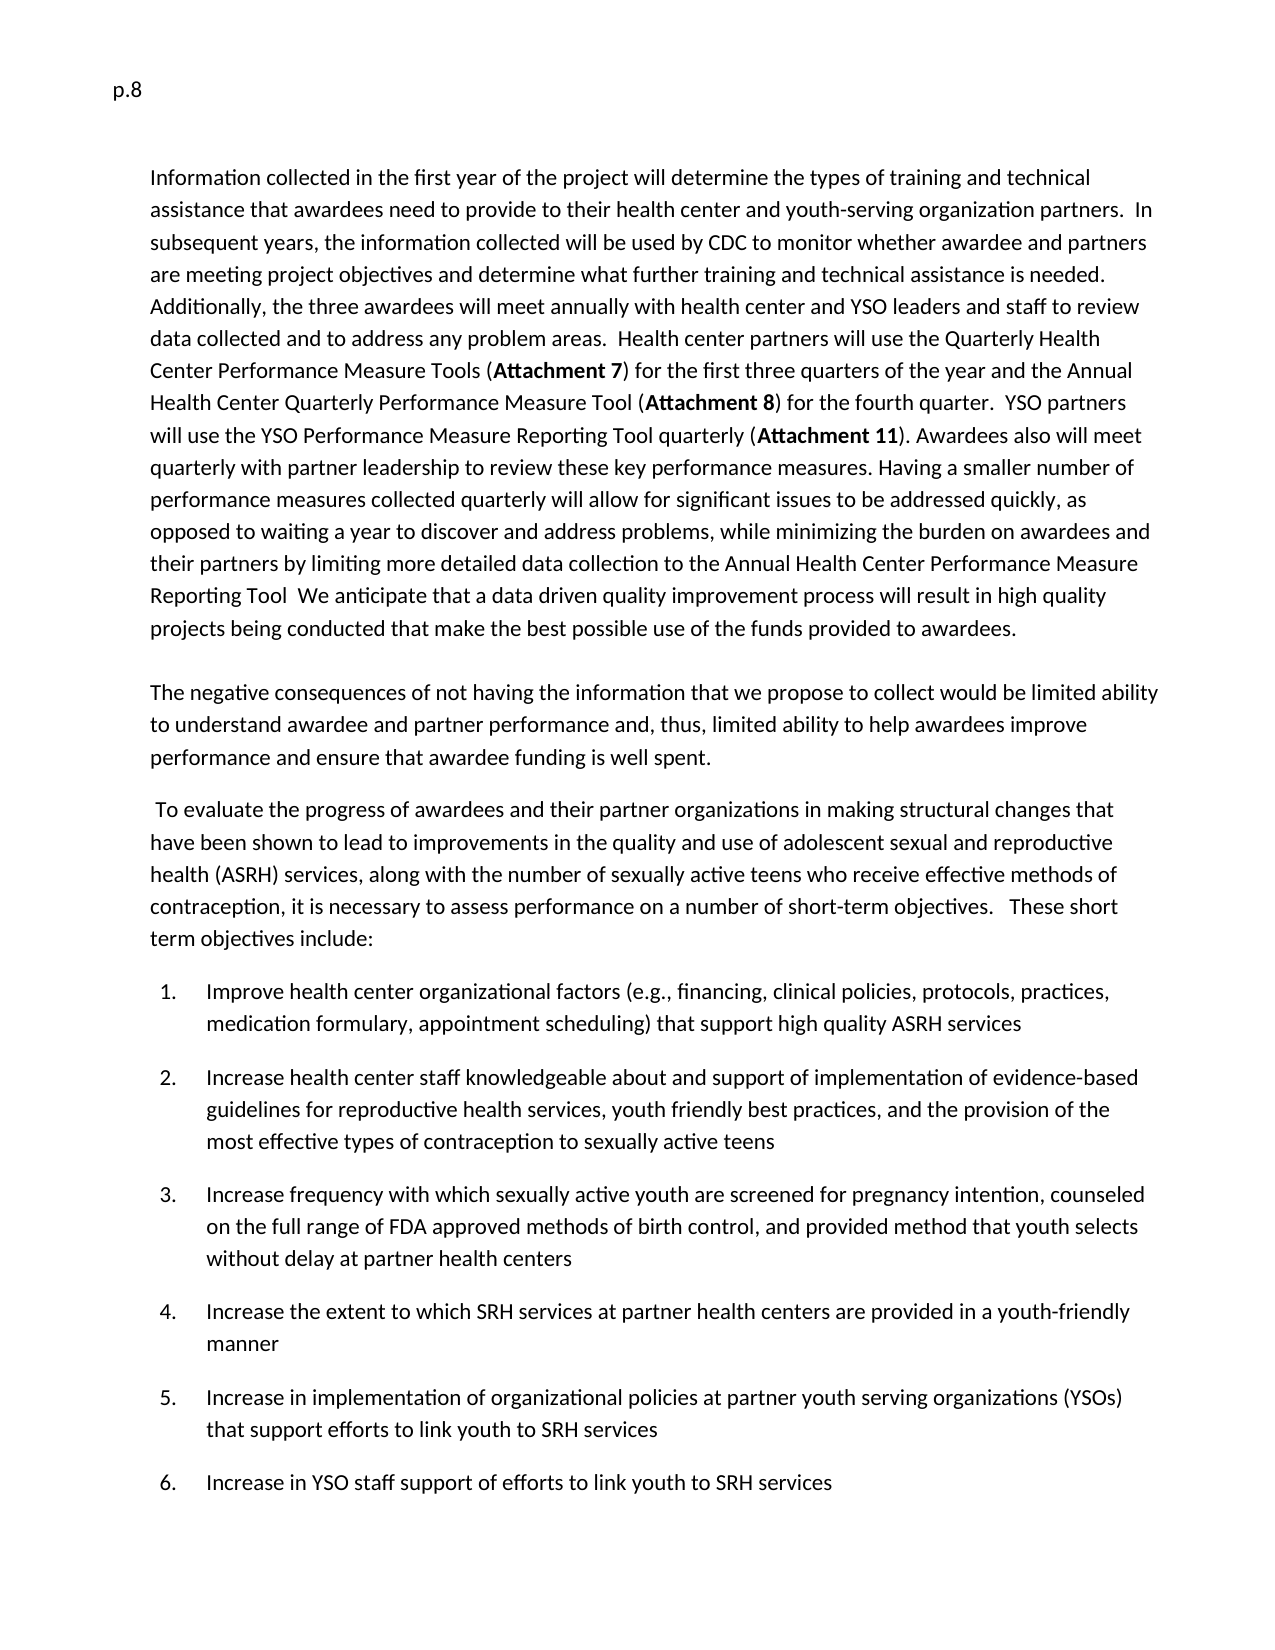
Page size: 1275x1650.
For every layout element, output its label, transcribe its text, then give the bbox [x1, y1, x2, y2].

text 6. Increase in YSO staff support of efforts to link youth to SRH services [159, 1468, 1162, 1496]
text 2. Increase health center staff knowledgeable about and support of implementation of evidence-based guidelines for reproductive health services, youth friendly best practices, and the provision of the most effective types of contraception to sexually active teens [159, 1063, 1162, 1155]
text 5. Increase in implementation of organizational policies at partner youth serving organizations (YSOs) that support efforts to link youth to SRH services [159, 1383, 1162, 1443]
text To evaluate the progress of awardees and their partner organizations in making structural changes that have been shown to lead to improvements in the quality and use of adolescent sexual and reproductive health (ASRH) services, along with the number of sexually active teens who receive effective methods of contraception, it is necessary to assess performance on a number of short-term objectives. These short term objectives include: [150, 796, 1162, 952]
text 1. Improve health center organizational factors (e.g., financing, clinical policies, protocols, practices, medication formulary, appointment scheduling) that support high quality ASRH services [159, 977, 1162, 1038]
text The negative consequences of not having the information that we propose to collect would be limited ability to understand awardee and partner performance and, thus, limited ability to help awardees improve performance and ensure that awardee funding is well spent. [150, 678, 1162, 771]
text 4. Increase the extent to which SRH services at partner health centers are provided in a youth-friendly manner [159, 1297, 1162, 1358]
text 3. Increase frequency with which sexually active youth are screened for pregnancy intention, counseled on the full range of FDA approved methods of birth control, and provided method that youth selects without delay at partner health centers [159, 1180, 1162, 1272]
text Information collected in the first year of the project will determine the types of training and technical assistance that awardees need to provide to their health center and youth-serving organization partners. In subsequent years, the information collected will be used by CDC to monitor whether awardee and partners are meeting project objectives and determine what further training and technical assistance is needed. Additionally, the three awardees will meet annually with health center and YSO leaders and staff to review data collected and to address any problem areas. Health center partners will use the Quarterly Health Center Performance Measure Tools (Attachment 7) for the first three quarters of the year and the Annual Health Center Quarterly Performance Measure Tool (Attachment 8) for the fourth quarter. YSO partners will use the YSO Performance Measure Reporting Tool quarterly (Attachment 11). Awardees also will meet quarterly with partner leadership to review these key performance measures. Having a smaller number of performance measures collected quarterly will allow for significant issues to be addressed quickly, as opposed to waiting a year to discover and address problems, while minimizing the burden on awardees and their partners by limiting more detailed data collection to the Annual Health Center Performance Measure Reporting Tool We anticipate that a data driven quality improvement process will result in high quality projects being conducted that make the best possible use of the funds provided to awardees. [150, 163, 1162, 642]
